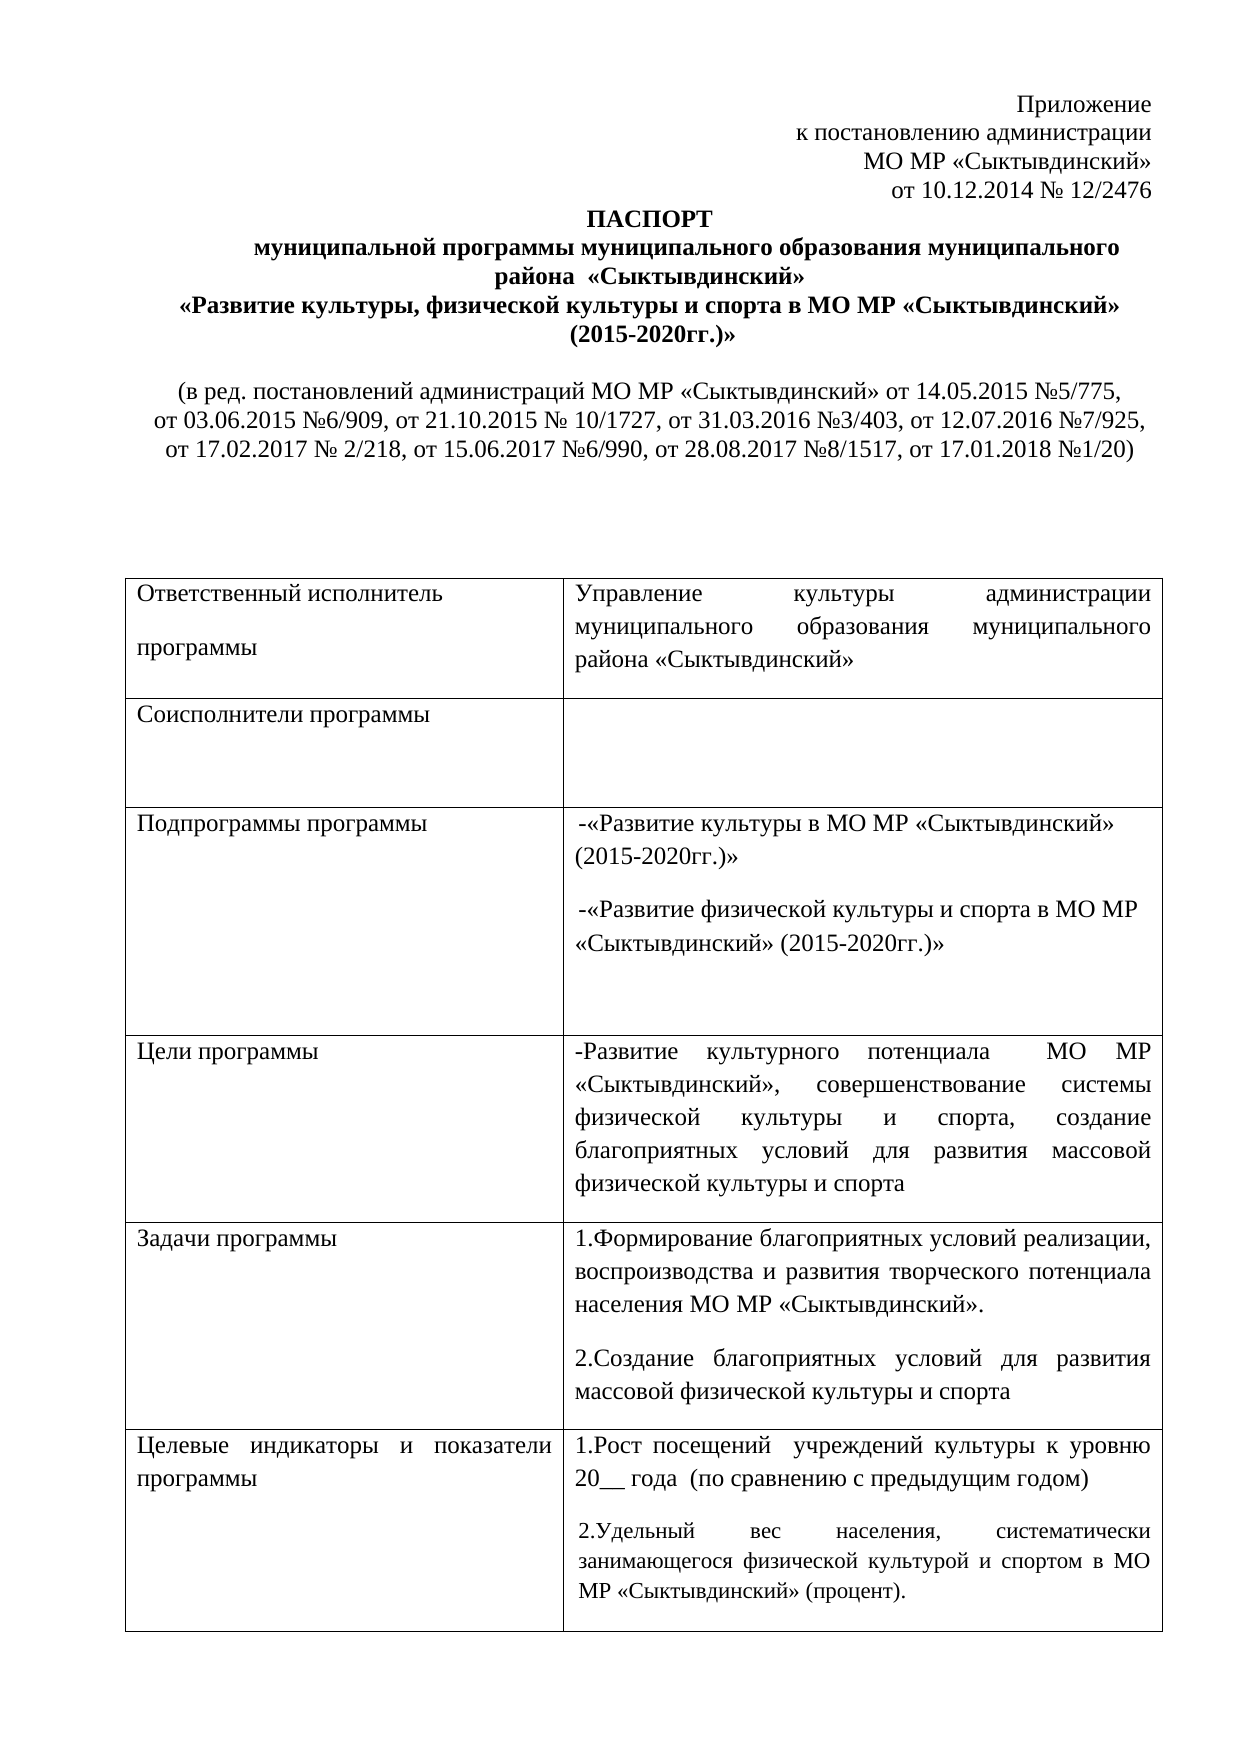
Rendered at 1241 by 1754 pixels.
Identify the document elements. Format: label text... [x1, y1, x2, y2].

text от 10.12.2014 № 12/2476 [148, 175, 1152, 204]
table_header Ответственный исполнитель программы [126, 579, 563, 698]
table_cell Цели программы [126, 1036, 563, 1222]
text к постановлению администрации [148, 117, 1152, 146]
table_header Управление культуры администрации муниципального образования муниципального района «Сыктывдинский» [564, 579, 1162, 698]
table_cell 1.Формирование благоприятных условий реализации, воспроизводства и развития творческого потенциала населения МО МР «Сыктывдинский». 2.Создание благоприятных условий для развития массовой физической культуры и спорта [564, 1223, 1162, 1429]
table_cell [126, 1430, 563, 1631]
table_cell Задачи программы [126, 1223, 563, 1429]
table_cell -Развитие культурного потенциала МО МР «Сыктывдинский», совершенствование системы физической культуры и спорта, создание благоприятных условий для развития массовой физической культуры и спорта [564, 1036, 1162, 1222]
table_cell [564, 1430, 1162, 1631]
text (2015-2020гг.)» [148, 319, 1152, 347]
table_cell Соисполнители программы [126, 699, 563, 807]
text «Развитие культуры, физической культуры и спорта в МО МР «Сыктывдинский» [148, 290, 1152, 319]
table_cell -«Развитие культуры в МО МР «Сыктывдинский» (2015-2020гг.)» -«Развитие физической культуры и спорта в МО МР «Сыктывдинский» (2015-2020гг.)» [564, 808, 1162, 1035]
text МО МР «Сыктывдинский» [148, 146, 1152, 175]
text ПАСПОРТ [148, 204, 1152, 232]
text (в ред. постановлений администраций МО МР «Сыктывдинский» от 14.05.2015 №5/775, [148, 376, 1152, 405]
table_cell Подпрограммы программы [126, 808, 563, 1035]
table_cell [564, 699, 1162, 807]
text от 03.06.2015 №6/909, от 21.10.2015 № 10/1727, от 31.03.2016 №3/403, от 12.07.2016 №7/925, [148, 405, 1152, 434]
text муниципальной программы муниципального образования муниципального района «Сыктывдинский» [148, 232, 1152, 290]
text Приложение [148, 89, 1152, 117]
text от 17.02.2017 № 2/218, от 15.06.2017 №6/990, от 28.08.2017 №8/1517, от 17.01.2018 №1/20) [148, 434, 1152, 462]
